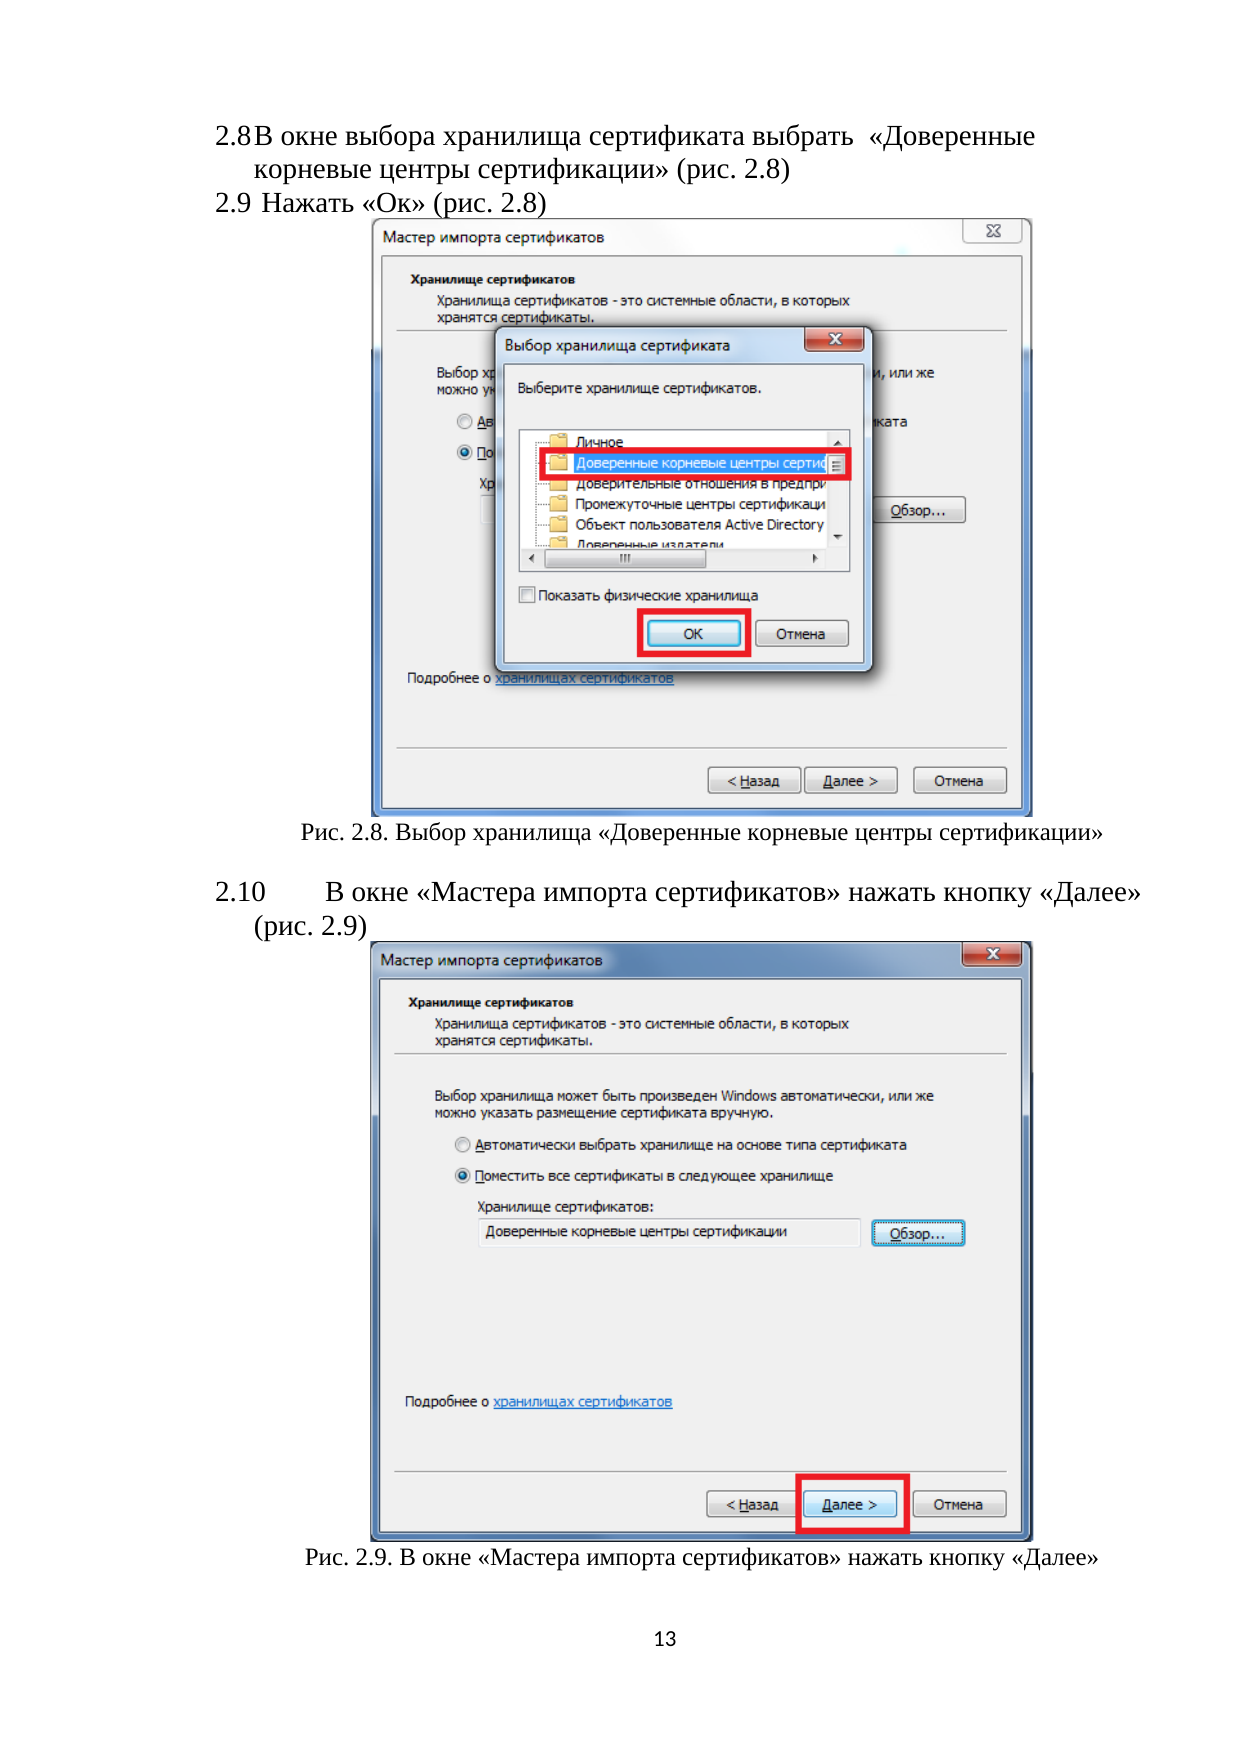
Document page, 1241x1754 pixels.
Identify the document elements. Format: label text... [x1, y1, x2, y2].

list Нажать «Ок» (рис. 2.8) [215, 185, 1152, 219]
list Рис. 2.8. Выбор хранилища «Доверенные корневые центры сертификации» [252, 817, 1152, 846]
list Рис. 2.9. В окне «Мастера импорта сертификатов» нажать кнопку «Далее» [252, 1542, 1152, 1570]
picture [370, 941, 1034, 1542]
list В окне выбора хранилища сертификата выбрать «Доверенные корневые центры сертификации» (рис. 2.8) [215, 118, 1152, 185]
picture [371, 218, 1033, 817]
list В окне «Мастера импорта сертификатов» нажать кнопку «Далее» (рис. 2.9) [215, 874, 1152, 942]
